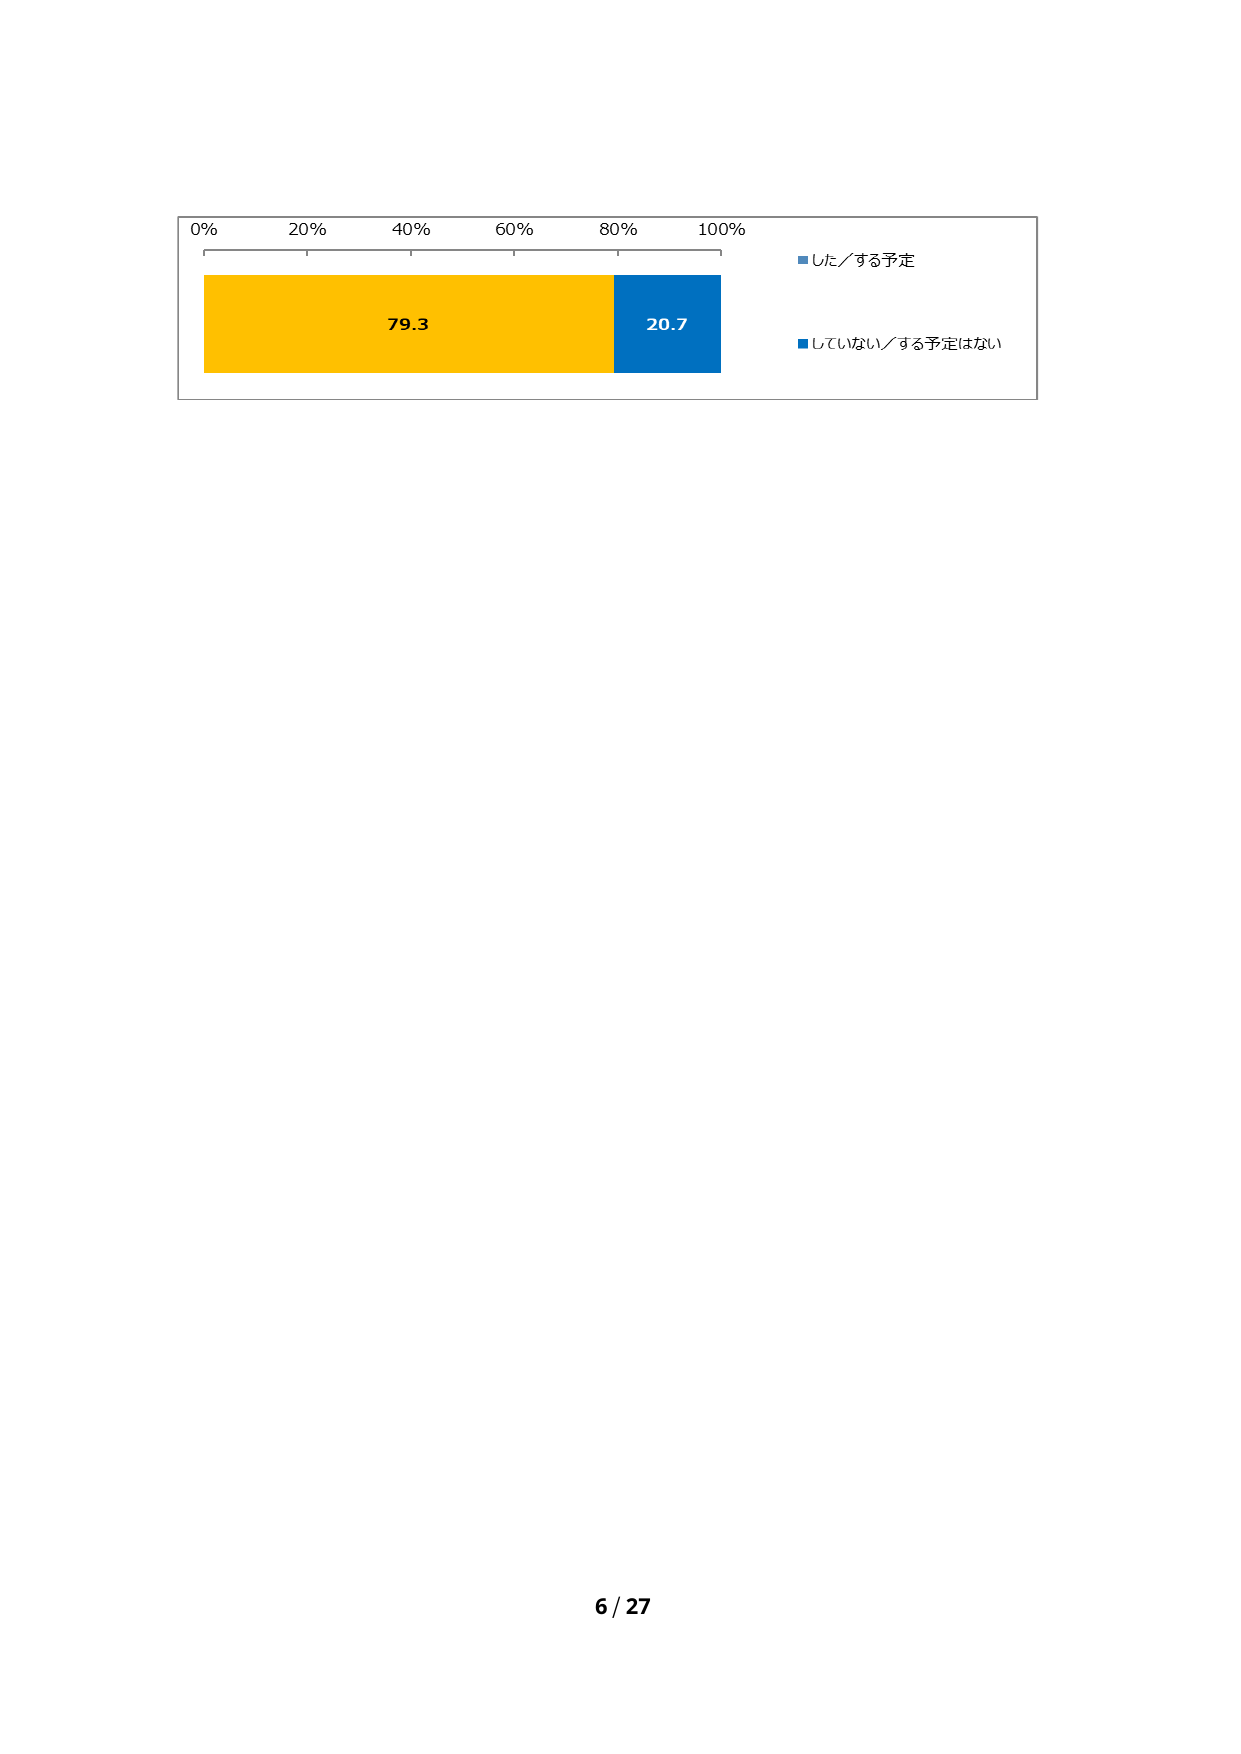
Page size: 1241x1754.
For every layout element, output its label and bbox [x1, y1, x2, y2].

picture [177, 216, 1039, 400]
